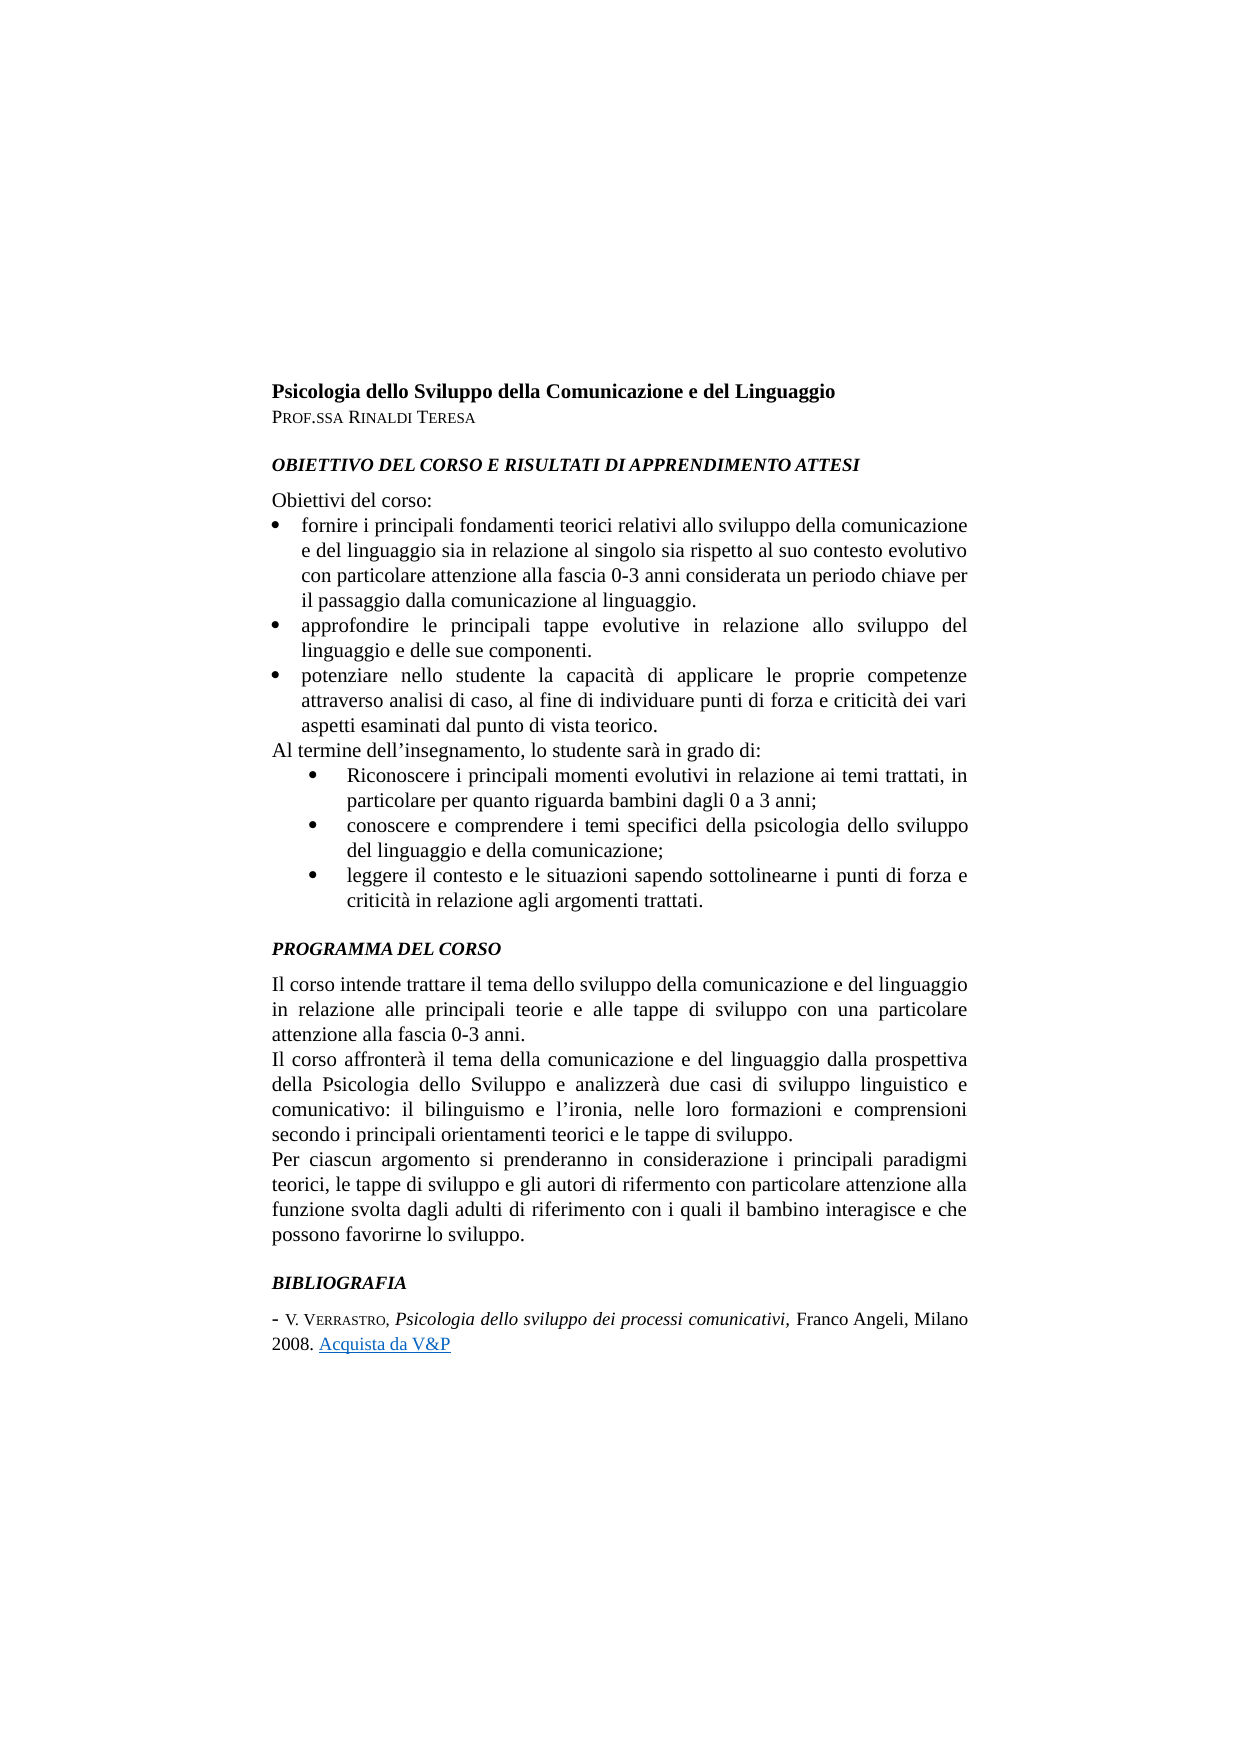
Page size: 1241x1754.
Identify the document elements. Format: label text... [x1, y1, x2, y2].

text - V. Verrastro, Psicologia dello sviluppo dei processi comunicativi, Franco Angeli, Milano 2008. Acquista da V&P [272, 1306, 968, 1356]
text PROGRAMMA DEL CORSO [272, 938, 968, 959]
text Per ciascun argomento si prenderanno in considerazione i principali paradigmi teorici, le tappe di sviluppo e gli autori di rifermento con particolare attenzione alla funzione svolta dagli adulti di riferimento con i quali il bambino interagisce e che possono favorirne lo sviluppo. [272, 1147, 968, 1247]
list potenziare nello studente la capacità di applicare le proprie competenze attraverso analisi di caso, al fine di individuare punti di forza e criticità dei vari aspetti esaminati dal punto di vista teorico. [272, 663, 968, 738]
text OBIETTIVO DEL CORSO E RISULTATI DI APPRENDIMENTO ATTESI [272, 454, 968, 475]
text Psicologia dello Sviluppo della Comunicazione e del Linguaggio [272, 379, 968, 404]
text Al termine dell’insegnamento, lo studente sarà in grado di: [272, 738, 968, 763]
text Prof.ssa Rinaldi Teresa [272, 404, 968, 429]
list Riconoscere i principali momenti evolutivi in relazione ai temi trattati, in particolare per quanto riguarda bambini dagli 0 a 3 anni; [309, 763, 968, 813]
text Obiettivi del corso: [272, 488, 968, 513]
text Il corso intende trattare il tema dello sviluppo della comunicazione e del linguaggio in relazione alle principali teorie e alle tappe di sviluppo con una particolare attenzione alla fascia 0-3 anni. [272, 972, 968, 1047]
list leggere il contesto e le situazioni sapendo sottolinearne i punti di forza e criticità in relazione agli argomenti trattati. [309, 863, 968, 913]
list fornire i principali fondamenti teorici relativi allo sviluppo della comunicazione e del linguaggio sia in relazione al singolo sia rispetto al suo contesto evolutivo con particolare attenzione alla fascia 0-3 anni considerata un periodo chiave per il passaggio dalla comunicazione al linguaggio. [272, 513, 968, 613]
list conoscere e comprendere i temi specifici della psicologia dello sviluppo del linguaggio e della comunicazione; [309, 813, 968, 863]
text BIBLIOGRAFIA [272, 1272, 968, 1293]
text Il corso affronterà il tema della comunicazione e del linguaggio dalla prospettiva della Psicologia dello Sviluppo e analizzerà due casi di sviluppo linguistico e comunicativo: il bilinguismo e l’ironia, nelle loro formazioni e comprensioni secondo i principali orientamenti teorici e le tappe di sviluppo. [272, 1047, 968, 1147]
list approfondire le principali tappe evolutive in relazione allo sviluppo del linguaggio e delle sue componenti. [272, 613, 968, 663]
